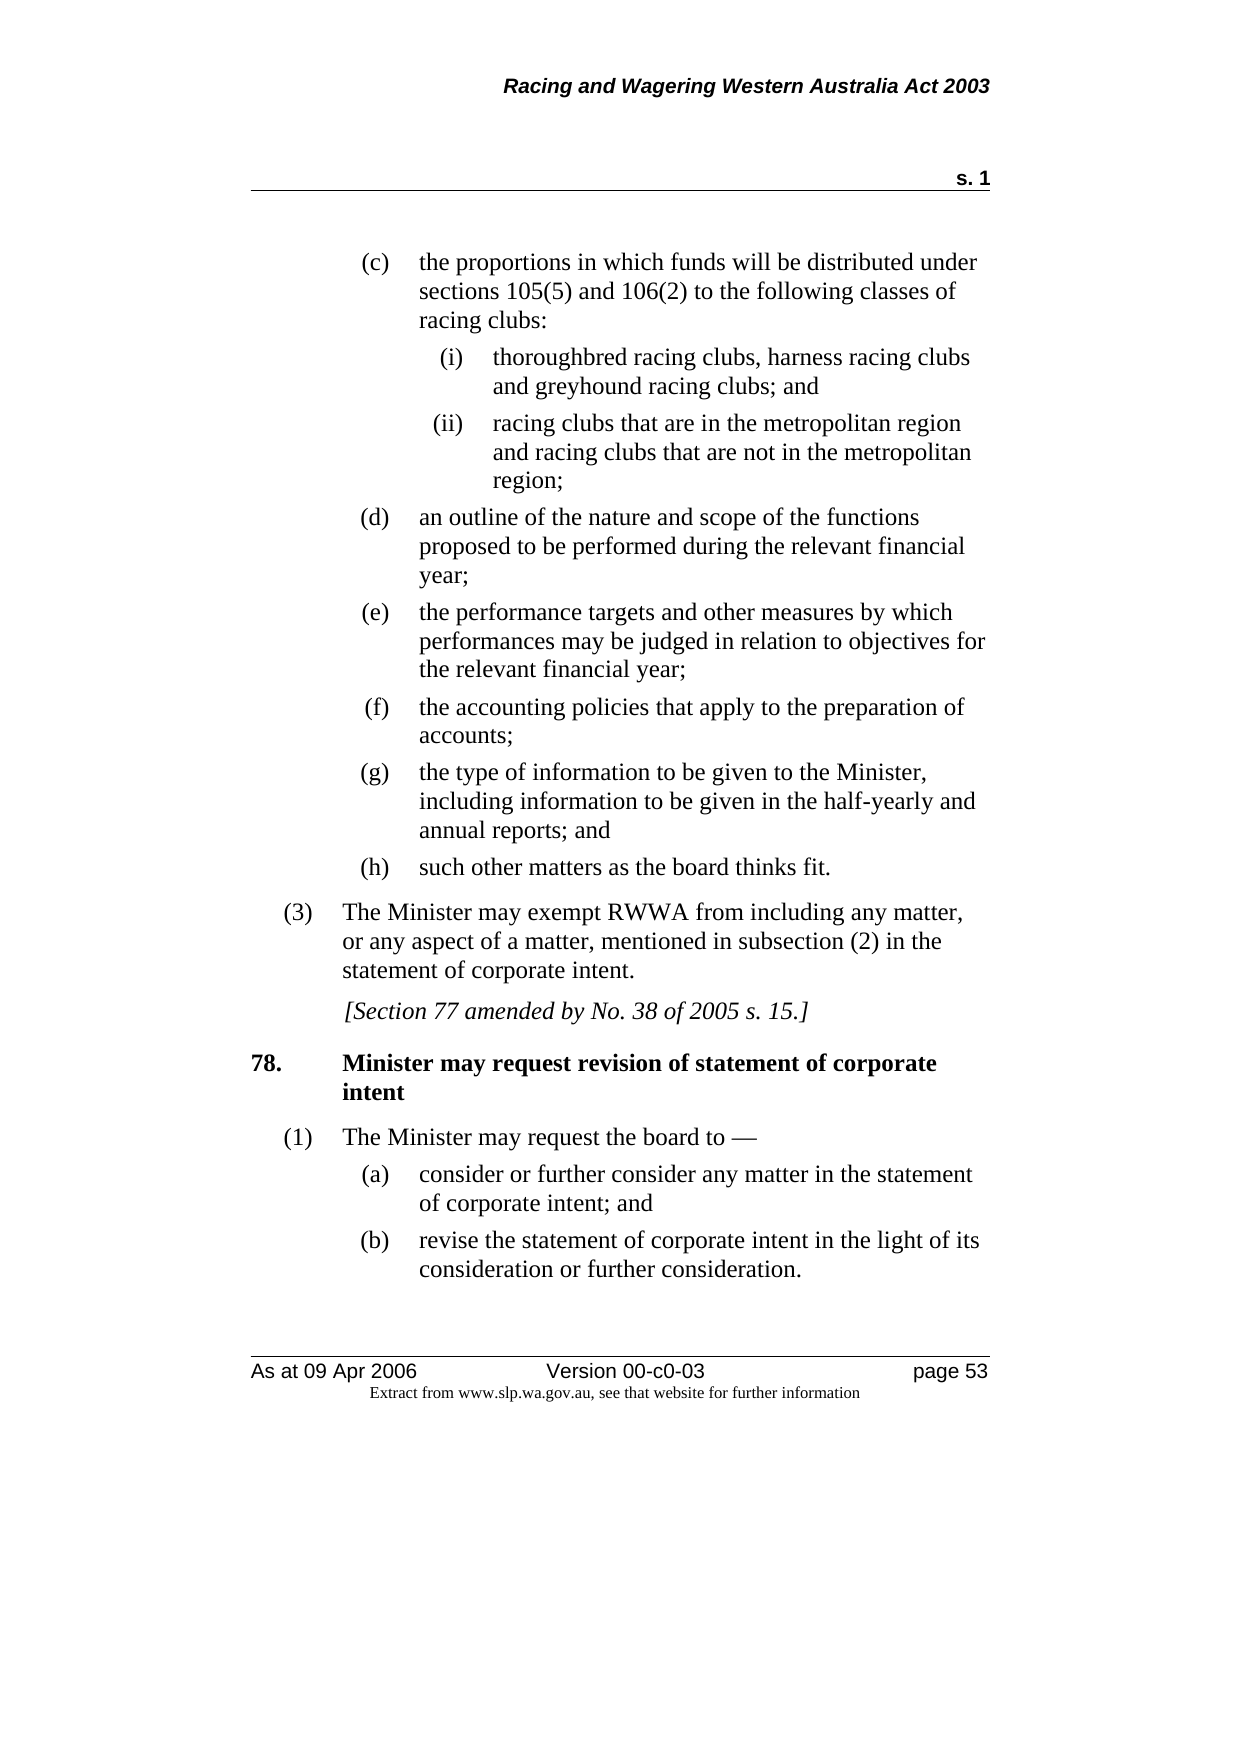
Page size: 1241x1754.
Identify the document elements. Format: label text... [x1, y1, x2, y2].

text (g) the type of information to be given to the Minister, including information to be given in the half-yearly and annual reports; and [251, 757, 990, 844]
text (d) an outline of the nature and scope of the functions proposed to be performed during the relevant financial year; [251, 502, 990, 589]
text (3) The Minister may exempt RWWA from including any matter, or any aspect of a matter, mentioned in subsection (2) in the statement of corporate intent. [251, 897, 990, 984]
text (f) the accounting policies that apply to the preparation of accounts; [251, 692, 990, 749]
subtitle 78. Minister may request revision of statement of corporate intent [251, 1048, 990, 1105]
text [Section 77 amended by No. 38 of 2005 s. 15.] [251, 996, 990, 1025]
text (a) consider or further consider any matter in the statement of corporate intent; and [251, 1159, 990, 1217]
text (b) revise the statement of corporate intent in the light of its consideration or further consideration. [251, 1225, 990, 1282]
text (i) thoroughbred racing clubs, harness racing clubs and greyhound racing clubs; and [251, 342, 990, 399]
text (e) the performance targets and other measures by which performances may be judged in relation to objectives for the relevant financial year; [251, 597, 990, 683]
text (ii) racing clubs that are in the metropolitan region and racing clubs that are not in the metropolitan region; [251, 408, 990, 494]
text (c) the proportions in which funds will be distributed under sections 105(5) and 106(2) to the following classes of racing clubs: [251, 247, 990, 334]
text (1) The Minister may request the board to — [251, 1122, 990, 1151]
text (h) such other matters as the board thinks fit. [251, 852, 990, 881]
